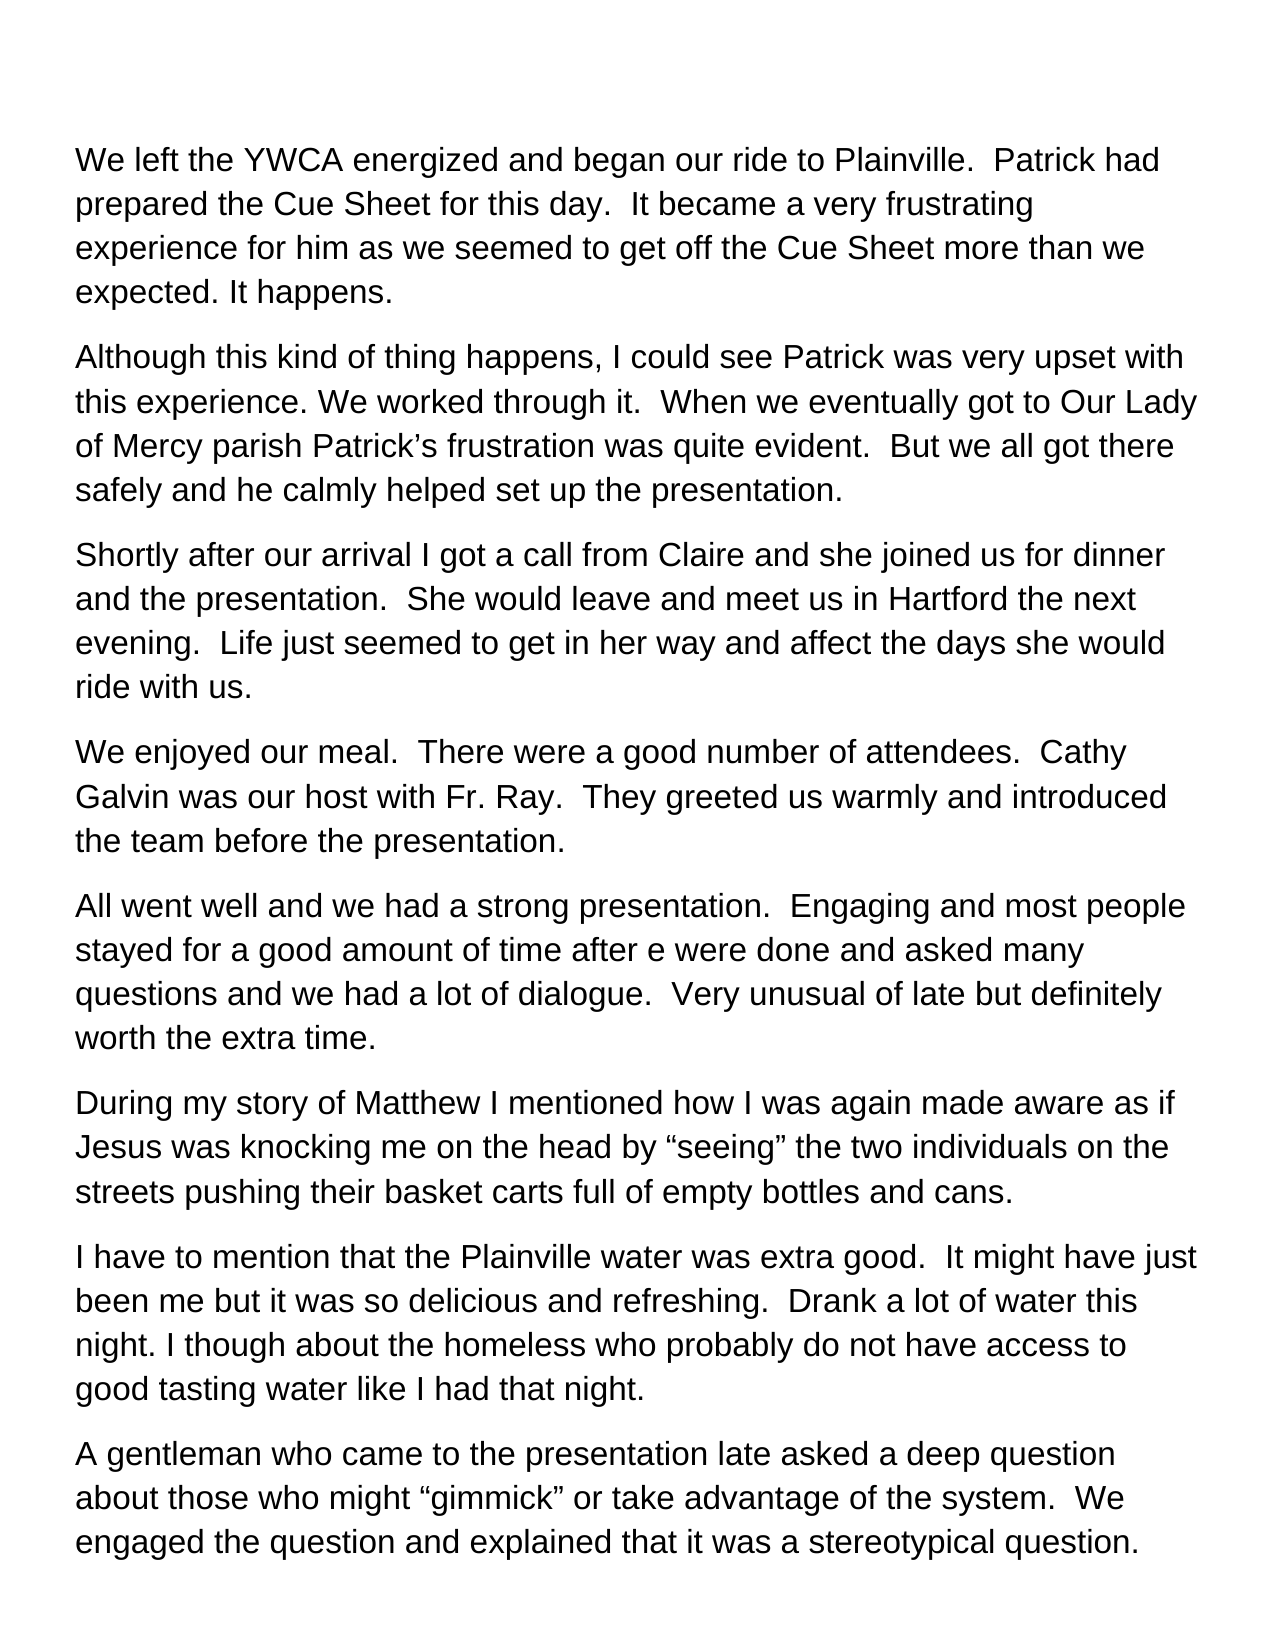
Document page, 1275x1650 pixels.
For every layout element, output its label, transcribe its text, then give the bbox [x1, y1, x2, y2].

text We enjoyed our meal. There were a good number of attendees. Cathy Galvin was our host with Fr. Ray. They greeted us warmly and introduced the team before the presentation. [75, 732, 1200, 859]
text During my story of Matthew I mentioned how I was again made aware as if Jesus was knocking me on the head by “seeing” the two individuals on the streets pushing their basket carts full of empty bottles and cans. [75, 1083, 1200, 1210]
text All went well and we had a strong presentation. Engaging and most people stayed for a good amount of time after e were done and asked many questions and we had a lot of dialogue. Very unusual of late but definitely worth the extra time. [75, 886, 1200, 1057]
text Although this kind of thing happens, I could see Patrick was very upset with this experience. We worked through it. When we eventually got to Our Lady of Mercy parish Patrick’s frustration was quite evident. But we all got there safely and he calmly helped set up the presentation. [75, 337, 1200, 508]
text Shortly after our arrival I got a call from Claire and she joined us for dinner and the presentation. She would leave and meet us in Hartford the next evening. Life just seemed to get in her way and affect the days she would ride with us. [75, 535, 1200, 706]
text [75, 1434, 1200, 1561]
text I have to mention that the Plainville water was extra good. It might have just been me but it was so delicious and refreshing. Drank a lot of water this night. I though about the homeless who probably do not have access to good tasting water like I had that night. [75, 1237, 1200, 1408]
text We left the YWCA energized and began our ride to Plainville. Patrick had prepared the Cue Sheet for this day. It became a very frustrating experience for him as we seemed to get off the Cue Sheet more than we expected. It happens. [75, 140, 1200, 311]
